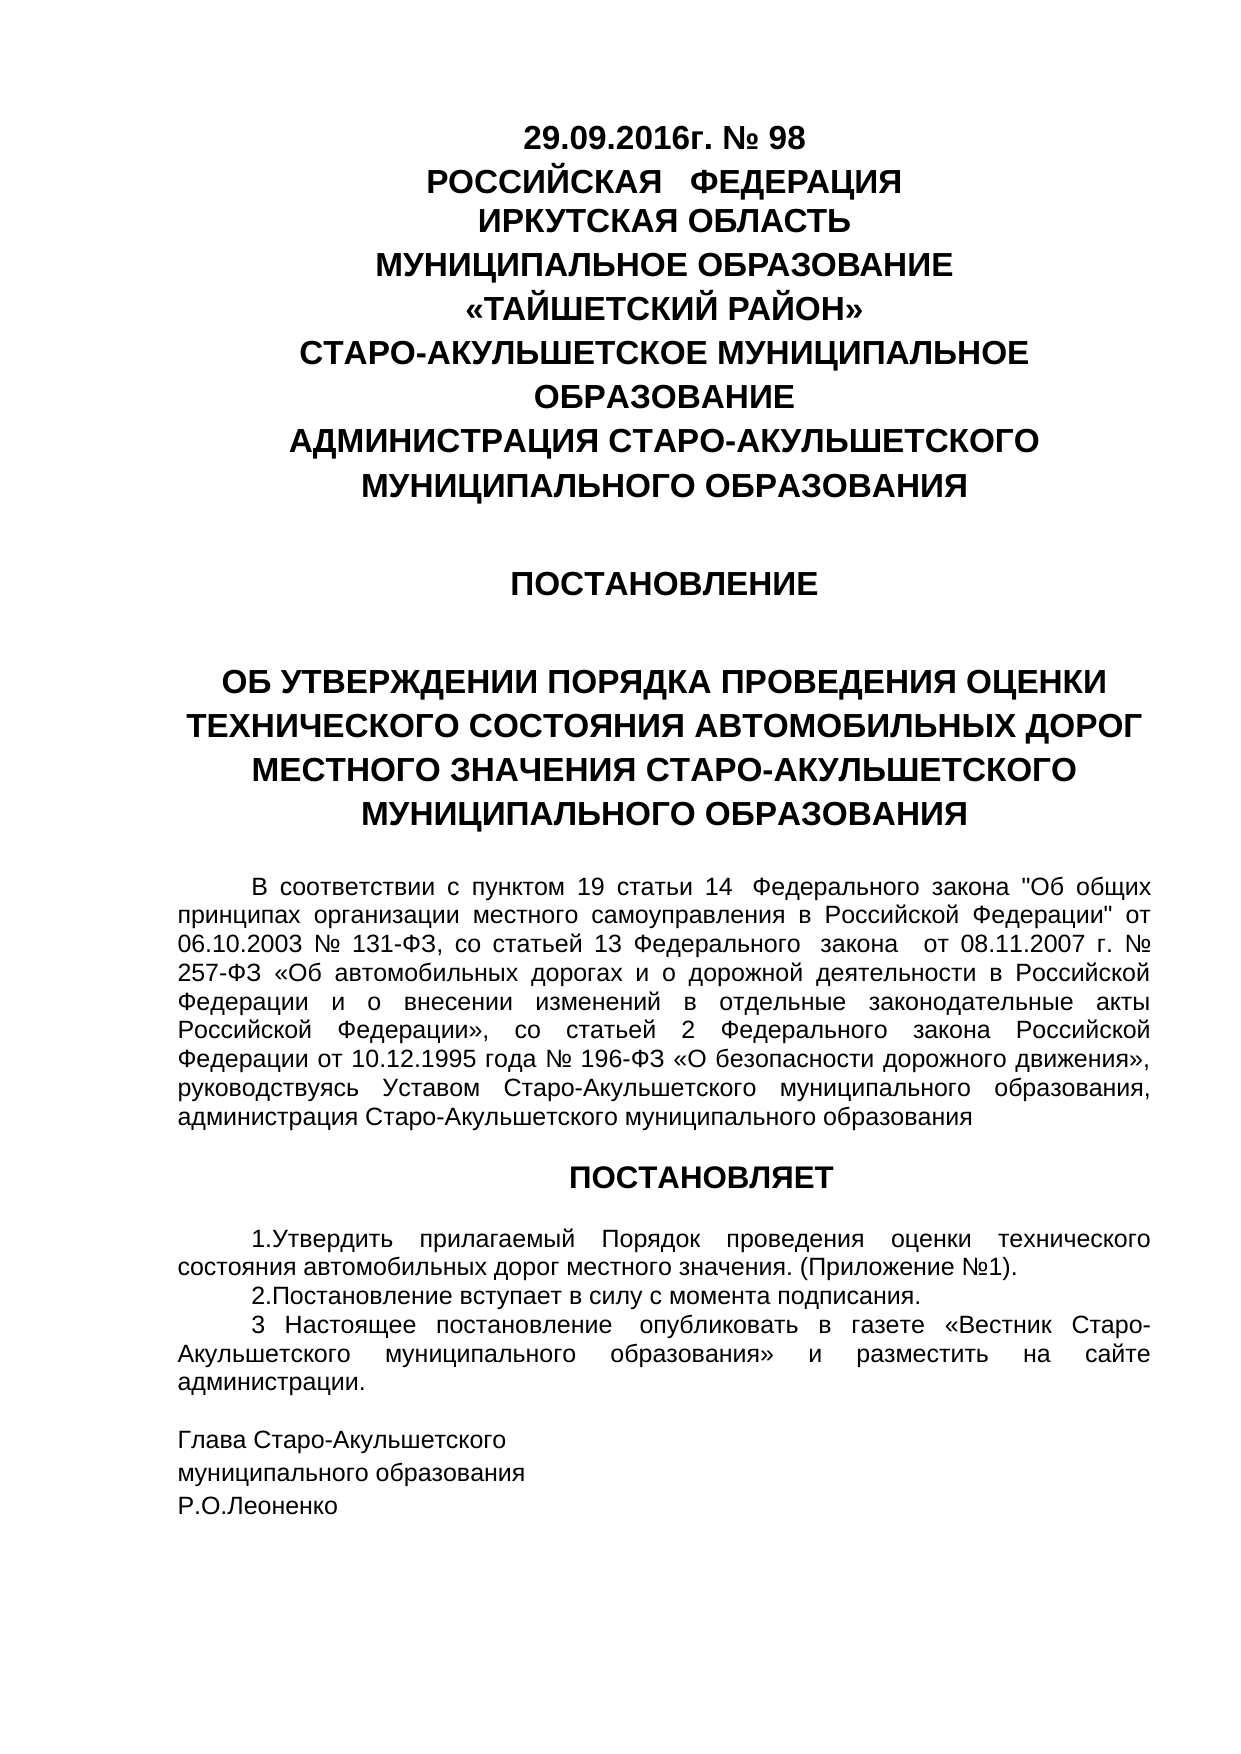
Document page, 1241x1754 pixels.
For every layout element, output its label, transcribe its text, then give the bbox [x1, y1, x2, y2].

subtitle ПОСТАНОВЛЕНИЕ [177, 564, 1152, 602]
text Р.О.Леоненко [177, 1491, 1152, 1520]
text 29.09.2016г. № 98 [177, 118, 1152, 157]
subtitle СТАРО-АКУЛЬШЕТСКОЕ МУНИЦИПАЛЬНОЕ ОБРАЗОВАНИЕ [177, 333, 1152, 416]
text ОБ УТВЕРЖДЕНИИ ПОРЯДКА ПРОВЕДЕНИЯ ОЦЕНКИ ТЕХНИЧЕСКОГО СОСТОЯНИЯ АВТОМОБИЛЬНЫХ ДОРОГ МЕСТНОГО ЗНАЧЕНИЯ СТАРО-АКУЛЬШЕТСКОГО МУНИЦИПАЛЬНОГО ОБРАЗОВАНИЯ [177, 662, 1152, 833]
text муниципального образования [177, 1458, 1152, 1487]
text ПОСТАНОВЛЯЕТ [177, 1159, 1152, 1195]
subtitle РОССИЙСКАЯ ФЕДЕРАЦИЯ [177, 162, 1152, 201]
text МУНИЦИПАЛЬНОЕ ОБРАЗОВАНИЕ «ТАЙШЕТСКИЙ РАЙОН» [177, 245, 1152, 327]
text 3 Настоящее постановление опубликовать в газете «Вестник Старо-Акульшетского муниципального образования» и разместить на сайте администрации. [177, 1310, 1152, 1396]
text 1.Утвердить прилагаемый Порядок проведения оценки технического состояния автомобильных дорог местного значения. (Приложение №1). [177, 1224, 1152, 1281]
text В соответствии с пунктом 19 статьи 14 Федерального закона "Об общих принципах организации местного самоуправления в Российской Федерации" от 06.10.2003 № 131-ФЗ, со статьей 13 Федерального закона от 08.11.2007 г. № 257-ФЗ «Об автомобильных дорогах и о дорожной деятельности в Российской Федерации и о внесении изменений в отдельные законодательные акты Российской Федерации», со статьей 2 Федерального закона Российской Федерации от 10.12.1995 года № 196-ФЗ «О безопасности дорожного движения», руководствуясь Уставом Старо-Акульшетского муниципального образования, администрация Старо-Акульшетского муниципального образования [177, 871, 1152, 1130]
text 2.Постановление вступает в силу с момента подписания. [177, 1281, 1152, 1310]
subtitle АДМИНИСТРАЦИЯ СТАРО-АКУЛЬШЕТСКОГО МУНИЦИПАЛЬНОГО ОБРАЗОВАНИЯ [177, 422, 1152, 504]
text ИРКУТСКАЯ ОБЛАСТЬ [177, 201, 1152, 239]
text Глава Старо-Акульшетского [177, 1425, 1152, 1454]
